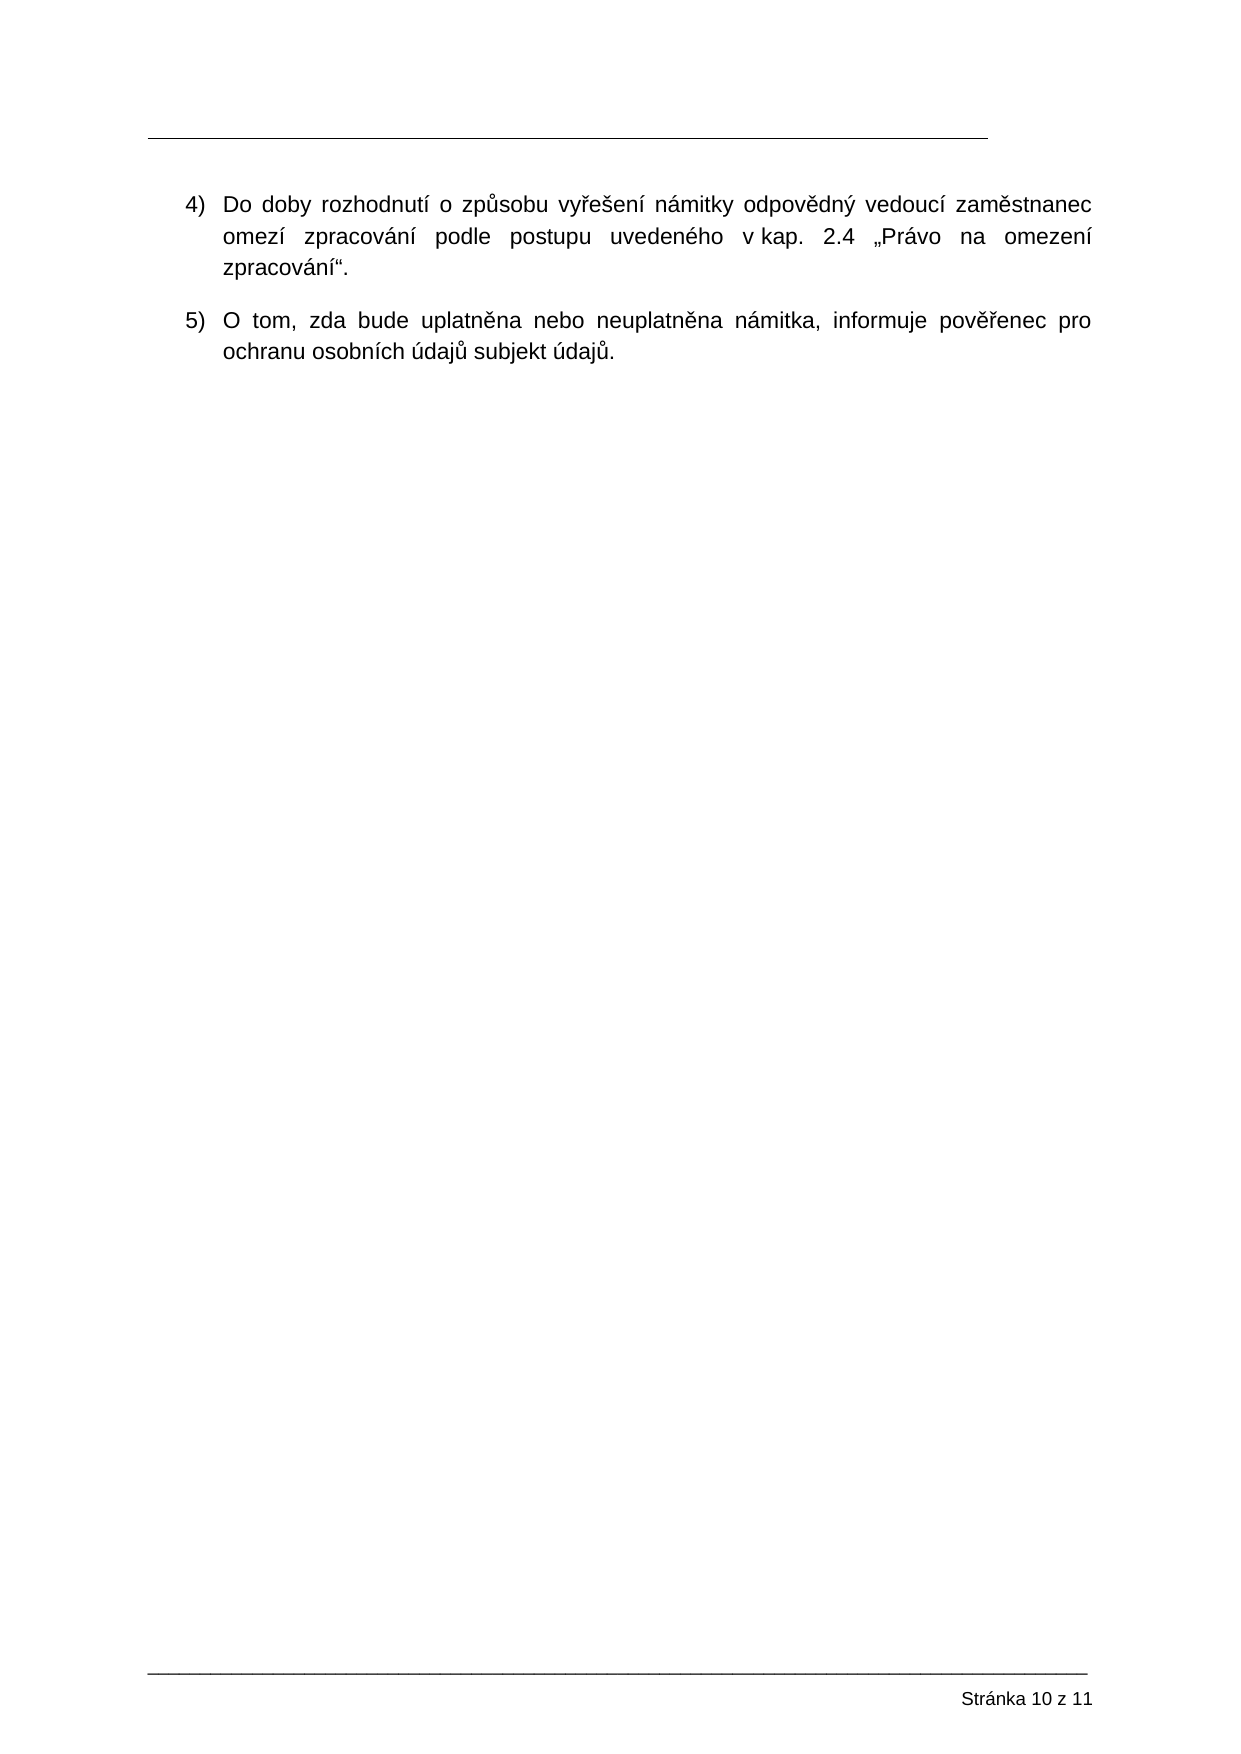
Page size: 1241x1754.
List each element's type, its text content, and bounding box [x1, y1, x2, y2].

list Do doby rozhodnutí o způsobu vyřešení námitky odpovědný vedoucí zaměstnanec omezí zpracování podle postupu uvedeného v kap. 2.4 „Právo na omezení zpracování“. [185, 191, 1092, 281]
list O tom, zda bude uplatněna nebo neuplatněna námitka, informuje pověřenec pro ochranu osobních údajů subjekt údajů. [185, 307, 1092, 364]
